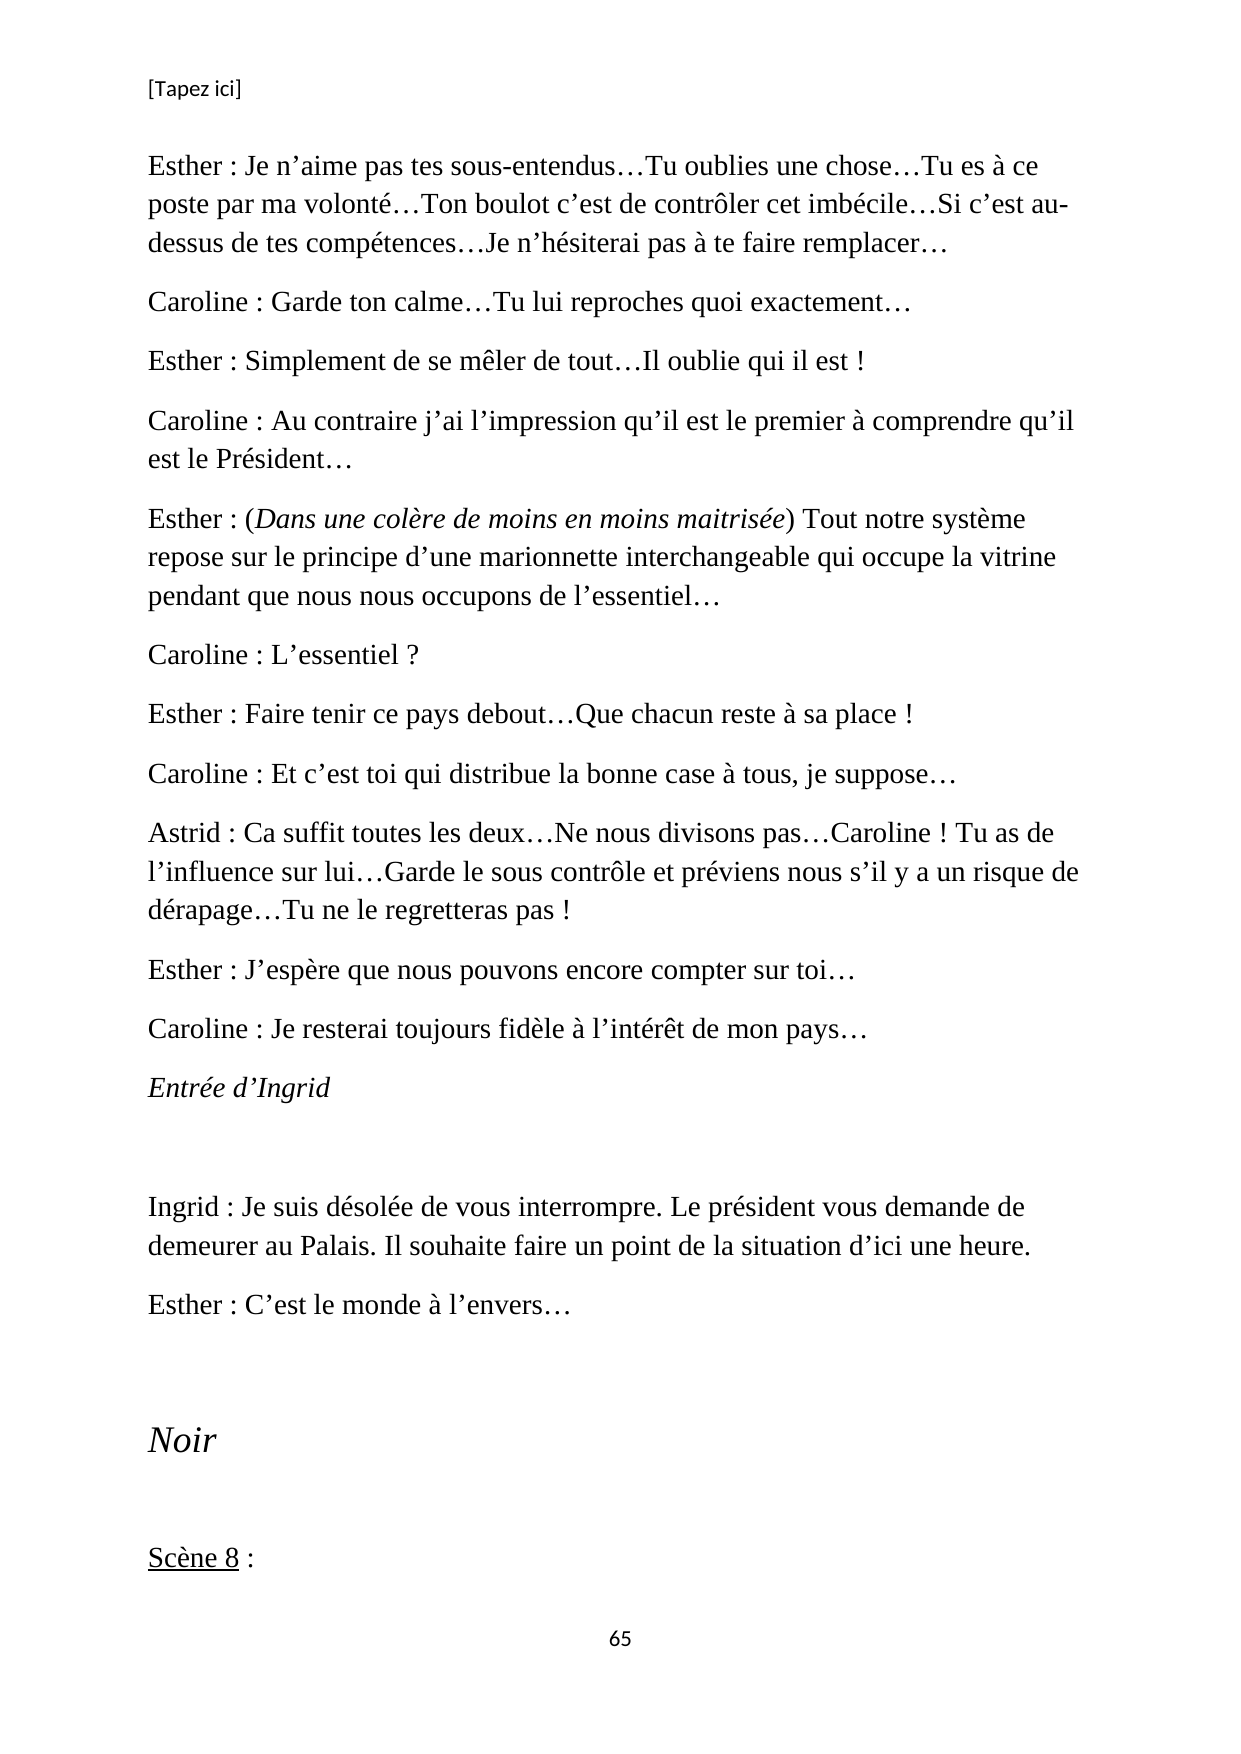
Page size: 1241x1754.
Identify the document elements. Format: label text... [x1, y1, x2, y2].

text Esther : J’espère que nous pouvons encore compter sur toi… [148, 952, 1093, 985]
text Esther : C’est le monde à l’envers… [148, 1287, 1093, 1321]
text Esther : Simplement de se mêler de tout…Il oublie qui il est ! [148, 343, 1093, 377]
text Caroline : Garde ton calme…Tu lui reproches quoi exactement… [148, 284, 1093, 318]
text Ingrid : Je suis désolée de vous interrompre. Le président vous demande de demeurer au Palais. Il souhaite faire un point de la situation d’ici une heure. [148, 1189, 1093, 1261]
text Scène 8 : [148, 1540, 1093, 1574]
text Esther : Faire tenir ce pays debout…Que chacun reste à sa place ! [148, 697, 1093, 730]
text Entrée d’Ingrid [148, 1071, 1093, 1104]
text Astrid : Ca suffit toutes les deux…Ne nous divisons pas…Caroline ! Tu as de l’influence sur lui…Garde le sous contrôle et préviens nous s’il y a un risque de dérapage…Tu ne le regretteras pas ! [148, 815, 1093, 926]
text Caroline : L’essentiel ? [148, 637, 1093, 671]
text Caroline : Je resterai toujours fidèle à l’intérêt de mon pays… [148, 1011, 1093, 1045]
text Caroline : Au contraire j’ai l’impression qu’il est le premier à comprendre qu’il est le Président… [148, 403, 1093, 475]
text Noir [148, 1417, 1093, 1460]
text Esther : Je n’aime pas tes sous-entendus…Tu oublies une chose…Tu es à ce poste par ma volonté…Ton boulot c’est de contrôler cet imbécile…Si c’est au-dessus de tes compétences…Je n’hésiterai pas à te faire remplacer… [148, 148, 1093, 258]
text Caroline : Et c’est toi qui distribue la bonne case à tous, je suppose… [148, 756, 1093, 789]
text Esther : (Dans une colère de moins en moins maitrisée) Tout notre système repose sur le principe d’une marionnette interchangeable qui occupe la vitrine pendant que nous nous occupons de l’essentiel… [148, 501, 1093, 611]
